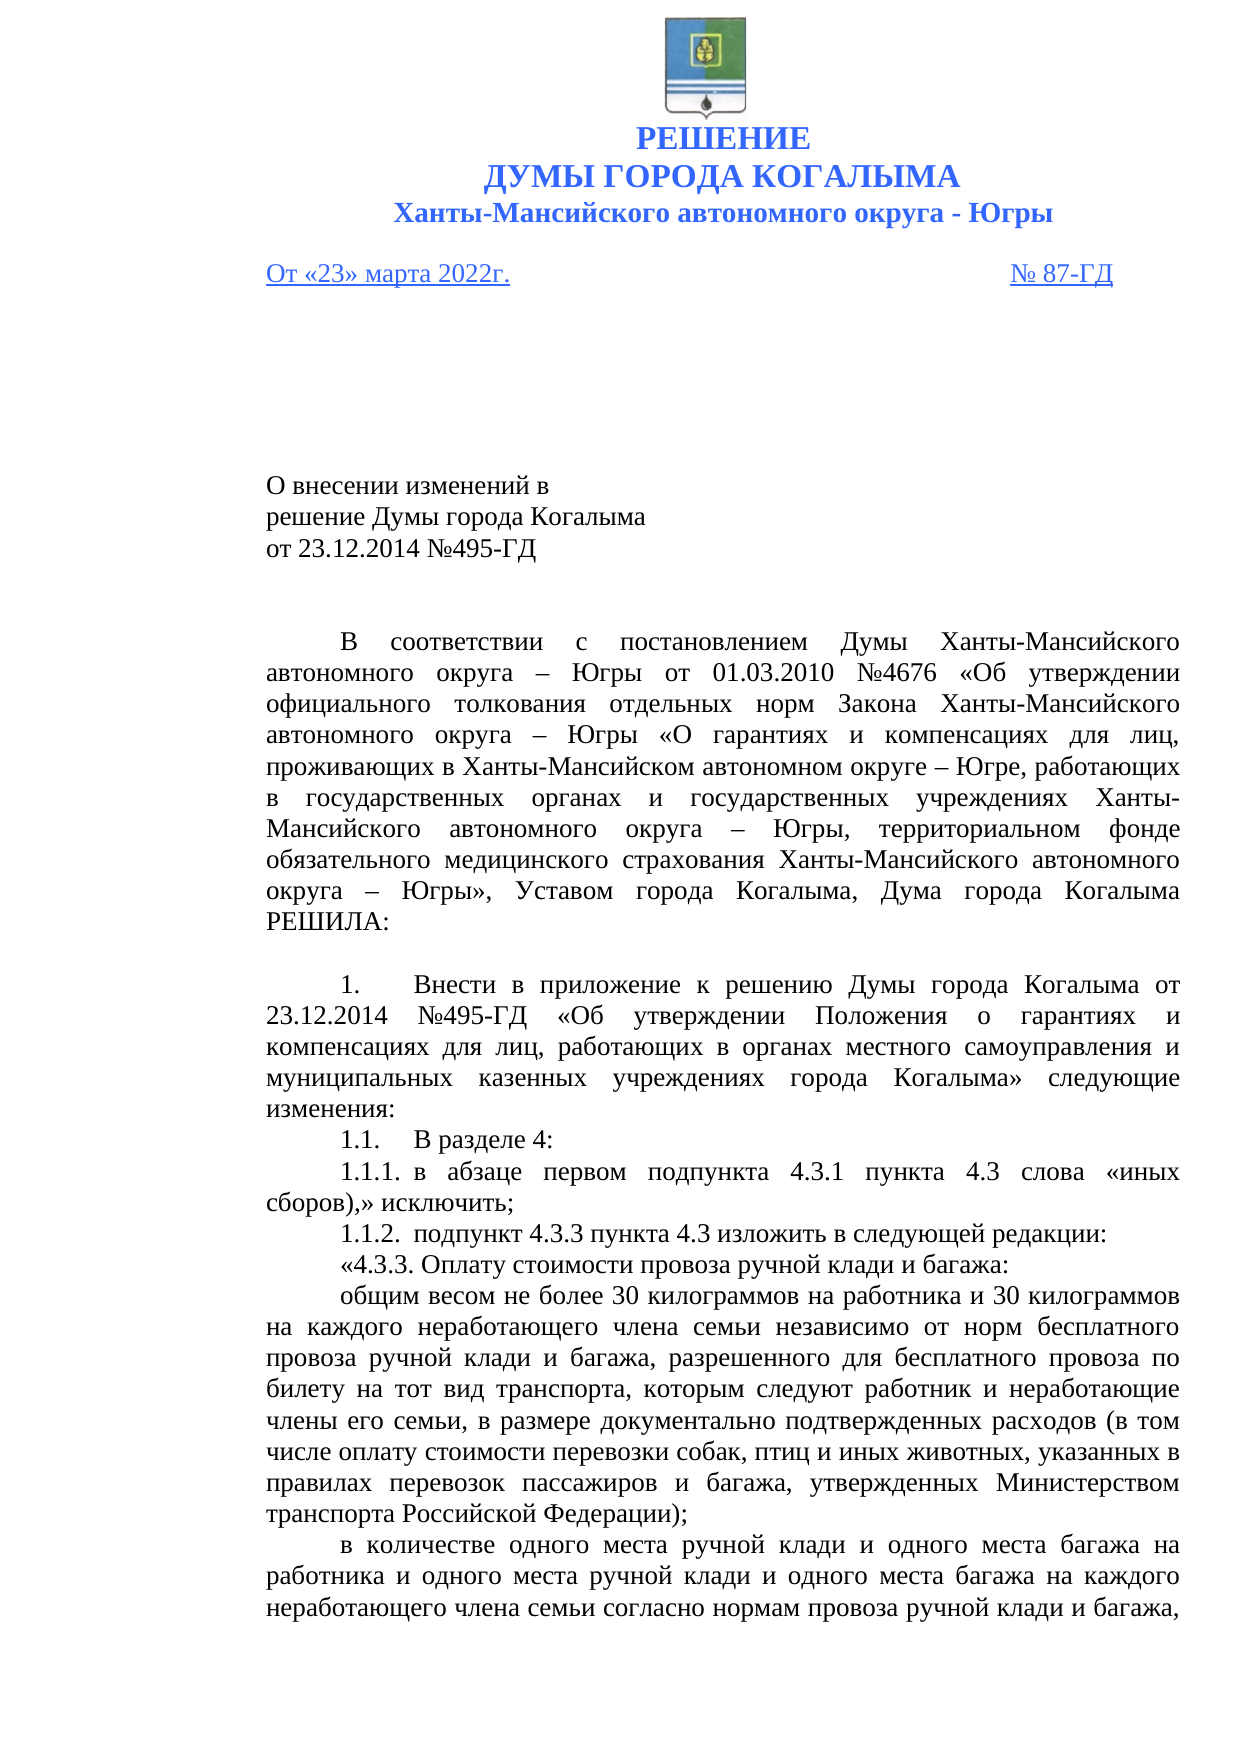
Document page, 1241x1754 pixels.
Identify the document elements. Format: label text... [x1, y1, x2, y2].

text от 23.12.2014 №495-ГД [266, 532, 1181, 563]
text В соответствии с постановлением Думы Ханты-Мансийского автономного округа – Югры от 01.03.2010 №4676 «Об утверждении официального толкования отдельных норм Закона Ханты-Мансийского автономного округа – Югры «О гарантиях и компенсациях для лиц, проживающих в Ханты-Мансийском автономном округе – Югре, работающих в государственных органах и государственных учреждениях Ханты-Мансийского автономного округа – Югры, территориальном фонде обязательного медицинского страхования Ханты-Мансийского автономного округа – Югры», Уставом города Когалыма, Дума города Когалыма РЕШИЛА: [266, 625, 1181, 937]
list подпункт 4.3.3 пункта 4.3 изложить в следующей редакции: [266, 1217, 1181, 1248]
picture [664, 17, 747, 120]
text РЕШЕНИЕ [266, 118, 1181, 156]
text О внесении изменений в [266, 469, 1181, 501]
text ДУМЫ ГОРОДА КОГАЛЫМА [266, 156, 1178, 195]
text От «23» марта 2022г. № 87-ГД [266, 257, 1200, 288]
text Ханты-Мансийского автономного округа - Югры [266, 195, 1181, 228]
list в абзаце первом подпункта 4.3.1 пункта 4.3 слова «иных сборов),» исключить; [266, 1154, 1181, 1217]
list Внести в приложение к решению Думы города Когалыма от 23.12.2014 №495-ГД «Об утверждении Положения о гарантиях и компенсациях для лиц, работающих в органах местного самоуправления и муниципальных казенных учреждениях города Когалыма» следующие изменения: [266, 968, 1181, 1123]
text общим весом не более 30 килограммов на работника и 30 килограммов на каждого неработающего члена семьи независимо от норм бесплатного провоза ручной клади и багажа, разрешенного для бесплатного провоза по билету на тот вид транспорта, которым следуют работник и неработающие члены его семьи, в размере документально подтвержденных расходов (в том числе оплату стоимости перевозки собак, птиц и иных животных, указанных в правилах перевозок пассажиров и багажа, утвержденных Министерством транспорта Российской Федерации); [266, 1279, 1181, 1528]
list В разделе 4: [266, 1123, 1181, 1154]
text «4.3.3. Оплату стоимости провоза ручной клади и багажа: [266, 1248, 1181, 1279]
text решение Думы города Когалыма [266, 501, 1181, 532]
